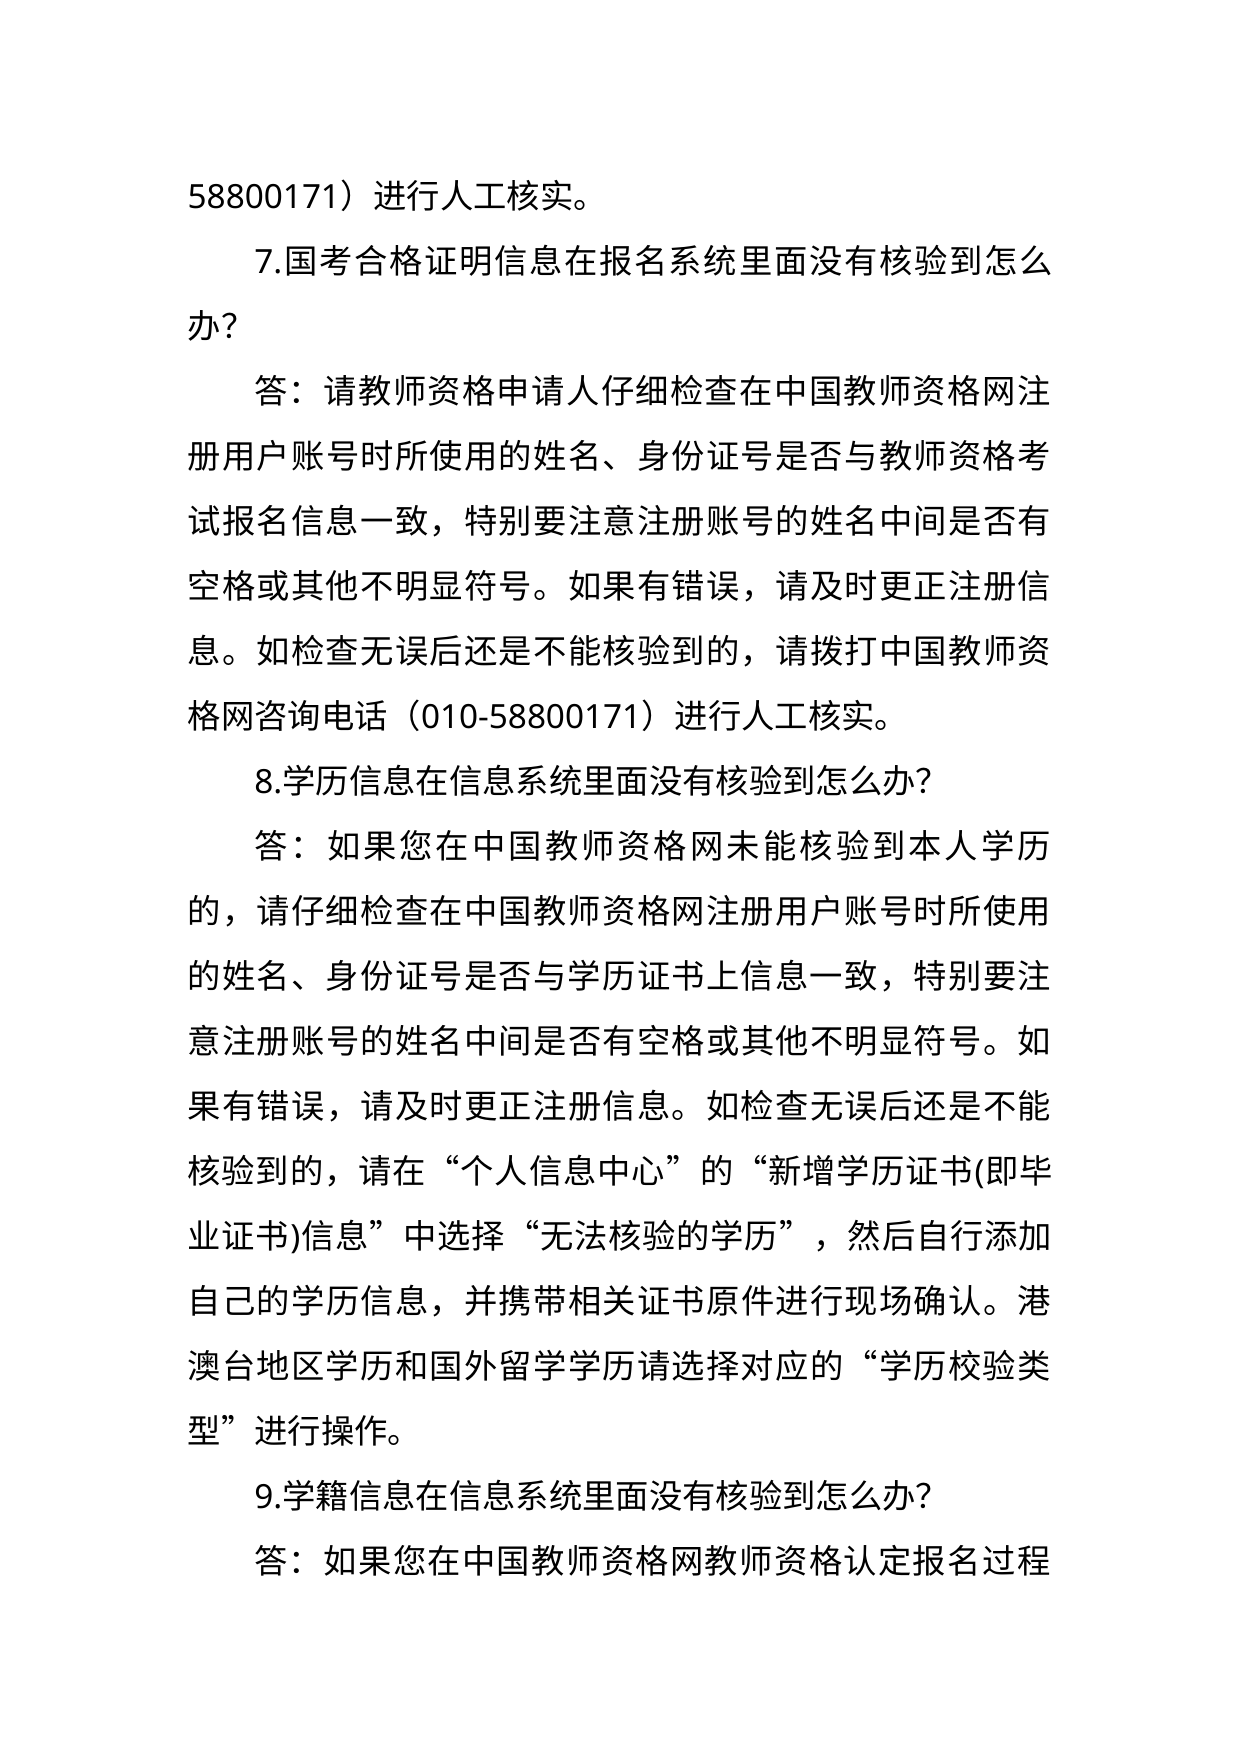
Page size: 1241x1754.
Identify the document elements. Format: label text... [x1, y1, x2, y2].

text 8.学历信息在信息系统里面没有核验到怎么办？ [187, 747, 1053, 812]
text 答：如果您在中国教师资格网未能核验到本人学历的，请仔细检查在中国教师资格网注册用户账号时所使用的姓名、身份证号是否与学历证书上信息一致，特别要注意注册账号的姓名中间是否有空格或其他不明显符号。如果有错误，请及时更正注册信息。如检查无误后还是不能核验到的，请在“个人信息中心”的“新增学历证书(即毕业证书)信息”中选择“无法核验的学历”，然后自行添加自己的学历信息，并携带相关证书原件进行现场确认。港澳台地区学历和国外留学学历请选择对应的“学历校验类型”进行操作。 [187, 812, 1053, 1462]
text 9.学籍信息在信息系统里面没有核验到怎么办？ [187, 1462, 1053, 1527]
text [187, 162, 1053, 227]
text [187, 1527, 1053, 1592]
text 答：请教师资格申请人仔细检查在中国教师资格网注册用户账号时所使用的姓名、身份证号是否与教师资格考试报名信息一致，特别要注意注册账号的姓名中间是否有空格或其他不明显符号。如果有错误，请及时更正注册信息。如检查无误后还是不能核验到的，请拨打中国教师资格网咨询电话（010-58800171）进行人工核实。 [187, 357, 1053, 747]
text 7.国考合格证明信息在报名系统里面没有核验到怎么办？ [187, 227, 1053, 357]
